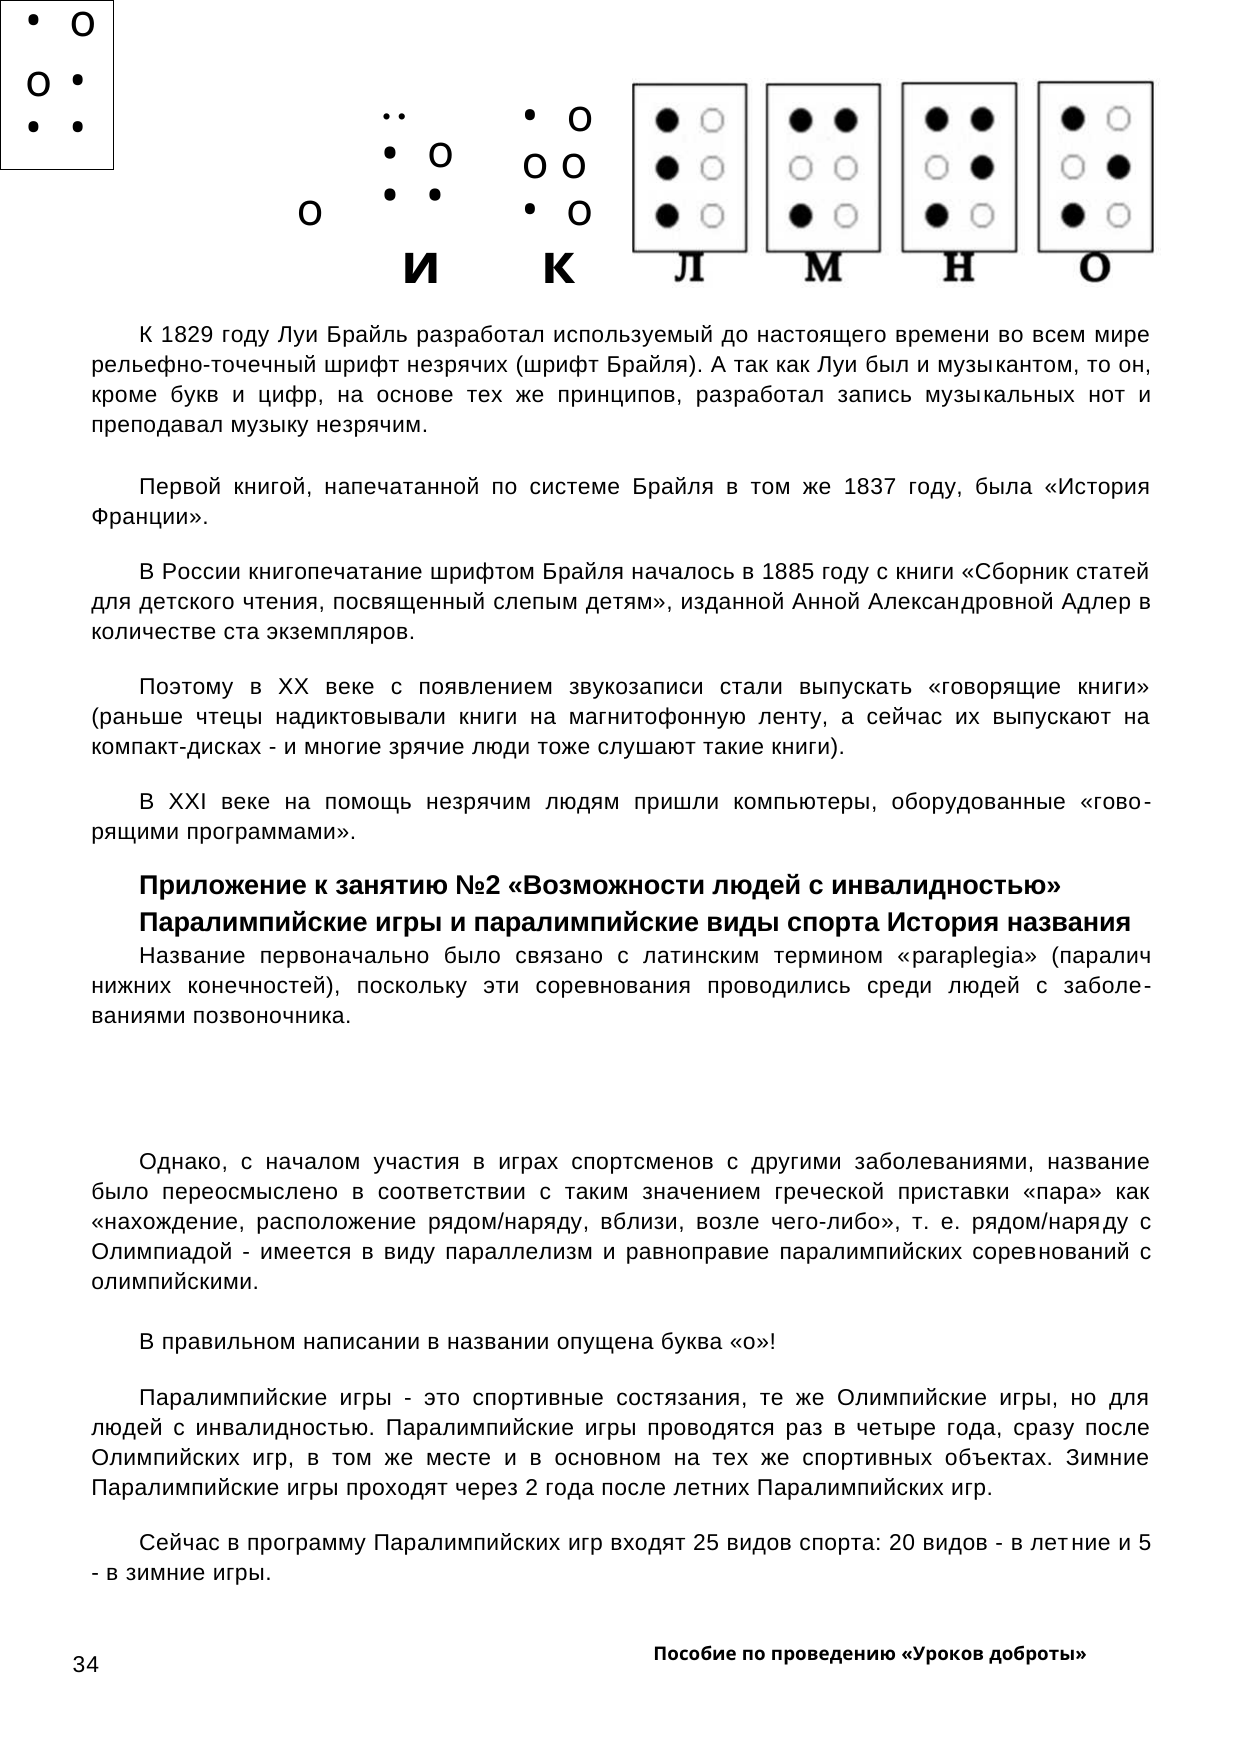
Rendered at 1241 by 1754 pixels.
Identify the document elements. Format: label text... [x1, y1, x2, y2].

table_cell • [1, 108, 62, 168]
text 34 [72, 1654, 99, 1677]
table_cell • [62, 108, 113, 168]
text • • [382, 106, 450, 129]
text Пособие по проведению «Уроков доброты» [653, 1645, 1087, 1664]
text к [541, 239, 576, 295]
text Приложение к занятию №2 «Возможности людей с инвалидностью» Паралимпийские игры и паралимпийские виды спорта История названия [139, 864, 1151, 939]
list • [382, 178, 450, 218]
text К 1829 году Луи Брайль разработал используемый до настоящего времени во всем мире рельефно-точечный шрифт незрячих (шрифт Брайля). А так как Луи был и музыкантом, то он, кроме букв и цифр, на основе тех же принципов, разработал запись музыкальных нот и преподавал музыку незрячим. [91, 318, 1151, 438]
text В России книгопечатание шрифтом Брайля началось в 1885 году с книги «Сборник статей для детского чтения, посвященный слепым детям», изданной Анной Александровной Адлер в количестве ста экземпляров. [91, 555, 1151, 645]
list о [521, 94, 595, 141]
table_cell о [1, 61, 62, 107]
text В правильном написании в названии опущена буква «о»! [91, 1331, 1153, 1354]
table_header о [62, 1, 113, 61]
text и [401, 239, 441, 294]
picture [632, 78, 1167, 306]
table_header • [1, 1, 62, 61]
text о [296, 189, 323, 234]
text Первой книгой, напечатанной по системе Брайля в том же 1837 году, была «История Франции». [91, 470, 1151, 530]
list о [521, 188, 595, 235]
text Поэтому в XX веке с появлением звукозаписи стали выпускать «говорящие книги» (раньше чтецы надиктовывали книги на магнитофонную ленту, а сейчас их выпускают на компакт-дисках - и многие зрячие люди тоже слушают такие книги). [91, 670, 1151, 760]
text В XXI веке на помощь незрячим людям пришли компьютеры, оборудованные «говорящими программами». [91, 785, 1151, 845]
text о о [521, 141, 595, 188]
list о [382, 132, 450, 176]
table_cell • [62, 61, 113, 107]
text Паралимпийские игры - это спортивные состязания, те же Олимпийские игры, но для людей с инвалидностью. Паралимпийские игры проводятся раз в четыре года, сразу после Олимпийских игр, в том же месте и в основном на тех же спортивных объектах. Зимние Паралимпийские игры проходят через 2 года после летних Паралимпийских игр. [91, 1381, 1151, 1501]
text Однако, с началом участия в играх спортсменов с другими заболеваниями, название было переосмыслено в соответствии с таким значением греческой приставки «пара» как «нахождение, расположение рядом/наряду, вблизи, возле чего-либо», т. е. рядом/наряду с Олимпиадой - имеется в виду параллелизм и равноправие паралимпийских соревнований с олимпийскими. [91, 1145, 1151, 1295]
text Сейчас в программу Паралимпийских игр входят 25 видов спорта: 20 видов - в летние и 5 - в зимние игры. [91, 1526, 1151, 1586]
text Название первоначально было связано с латинским термином «paraplegia» (паралич нижних конечностей), поскольку эти соревнования проводились среди людей с заболеваниями позвоночника. [91, 939, 1151, 1029]
